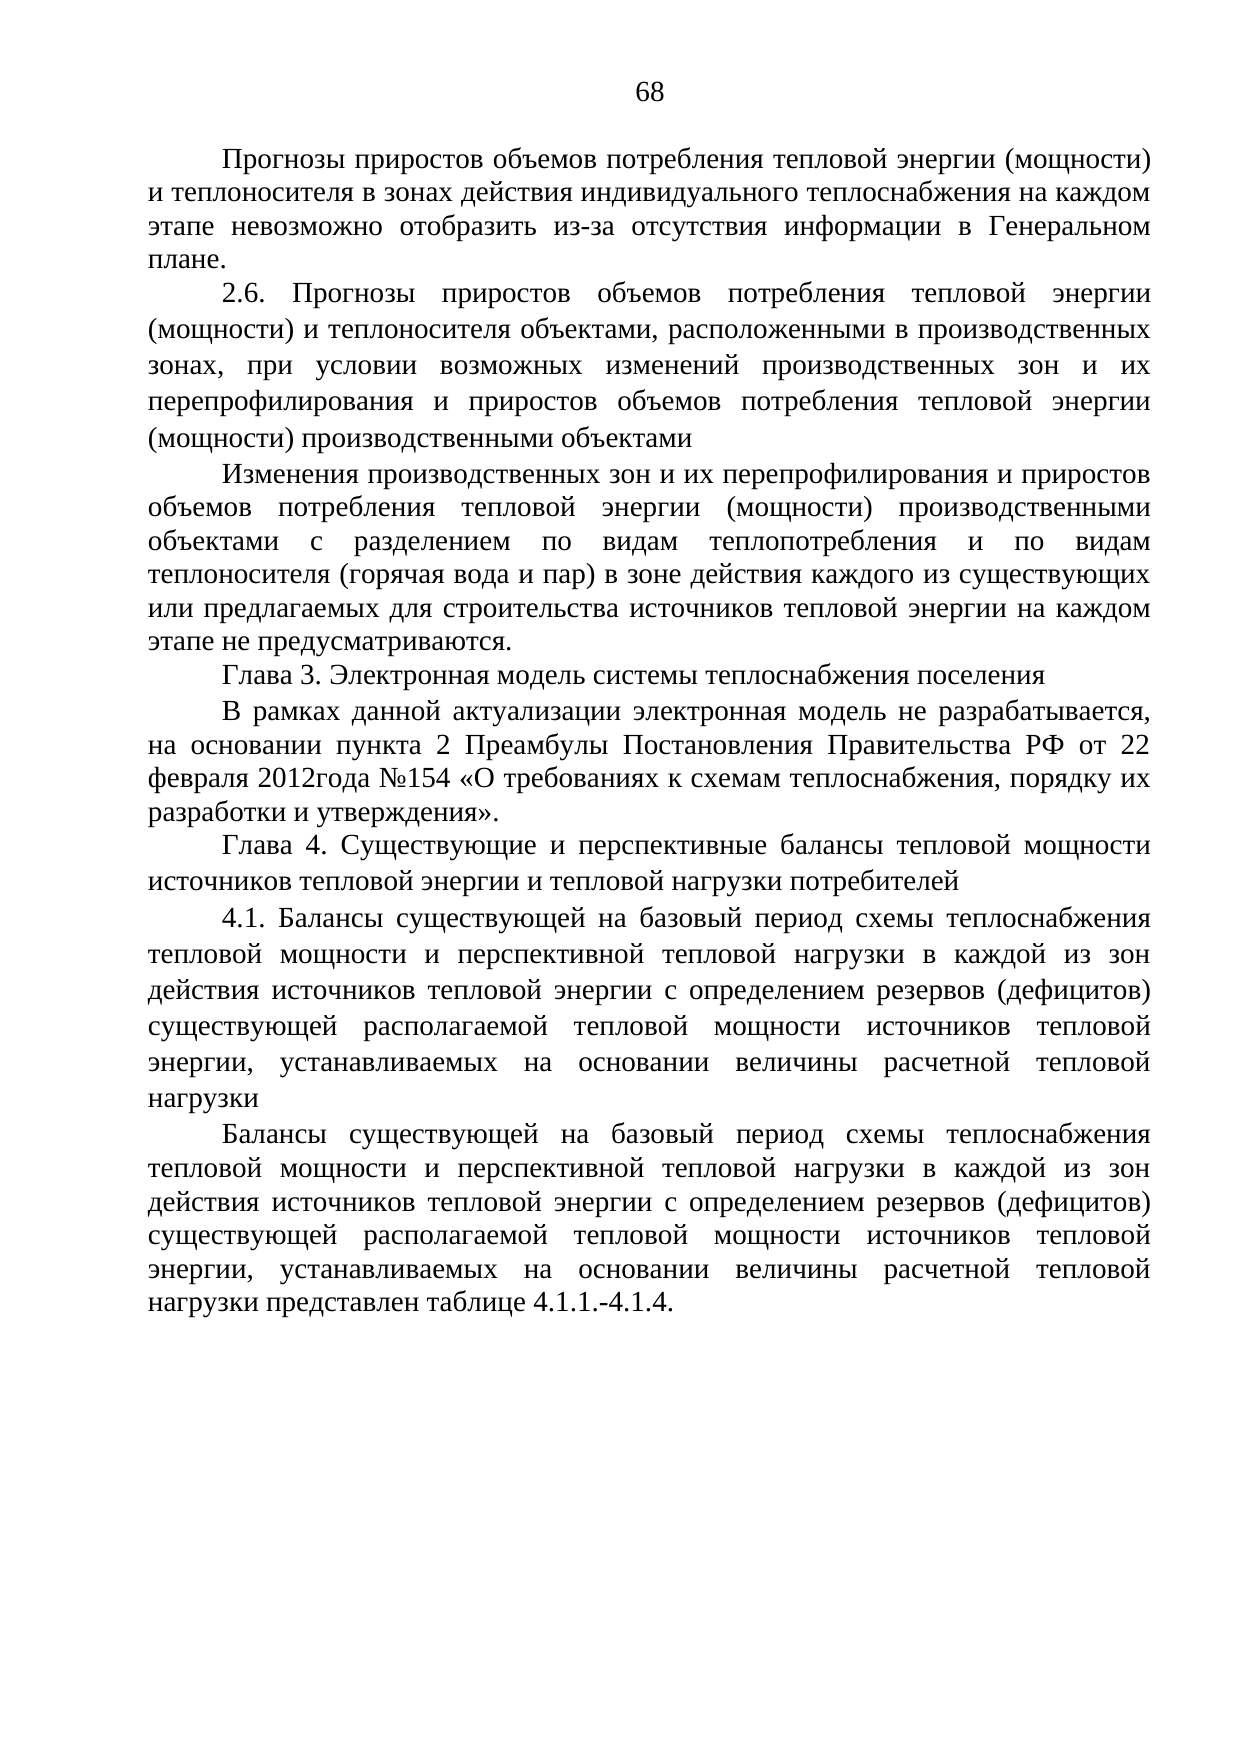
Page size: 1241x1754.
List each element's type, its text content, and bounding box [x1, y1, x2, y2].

text 2.6. Прогнозы приростов объемов потребления тепловой энергии (мощности) и теплоносителя объектами, расположенными в производственных зонах, при условии возможных изменений производственных зон и их перепрофилирования и приростов объемов потребления тепловой энергии (мощности) производственными объектами [148, 275, 1152, 453]
text 4.1. Балансы существующей на базовый период схемы теплоснабжения тепловой мощности и перспективной тепловой нагрузки в каждой из зон действия источников тепловой энергии с определением резервов (дефицитов) существующей располагаемой тепловой мощности источников тепловой энергии, устанавливаемых на основании величины расчетной тепловой нагрузки [148, 900, 1152, 1114]
text Прогнозы приростов объемов потребления тепловой энергии (мощности) и теплоносителя в зонах действия индивидуального теплоснабжения на каждом этапе невозможно отобразить из-за отсутствия информации в Генеральном плане. [148, 141, 1152, 275]
text Балансы существующей на базовый период схемы теплоснабжения тепловой мощности и перспективной тепловой нагрузки в каждой из зон действия источников тепловой энергии с определением резервов (дефицитов) существующей располагаемой тепловой мощности источников тепловой энергии, устанавливаемых на основании величины расчетной тепловой нагрузки представлен таблице 4.1.1.-4.1.4. [148, 1117, 1152, 1318]
text Глава 3. Электронная модель системы теплоснабжения поселения [148, 657, 1152, 691]
text Изменения производственных зон и их перепрофилирования и приростов объемов потребления тепловой энергии (мощности) производственными объектами с разделением по видам теплопотребления и по видам теплоносителя (горячая вода и пар) в зоне действия каждого из существующих или предлагаемых для строительства источников тепловой энергии на каждом этапе не предусматриваются. [148, 456, 1152, 657]
text Глава 4. Существующие и перспективные балансы тепловой мощности источников тепловой энергии и тепловой нагрузки потребителей [148, 827, 1152, 897]
text В рамках данной актуализации электронная модель не разрабатывается, на основании пункта 2 Преамбулы Постановления Правительства РФ от 22 февраля 2012года №154 «О требованиях к схемам теплоснабжения, порядку их разработки и утверждения». [148, 693, 1152, 827]
